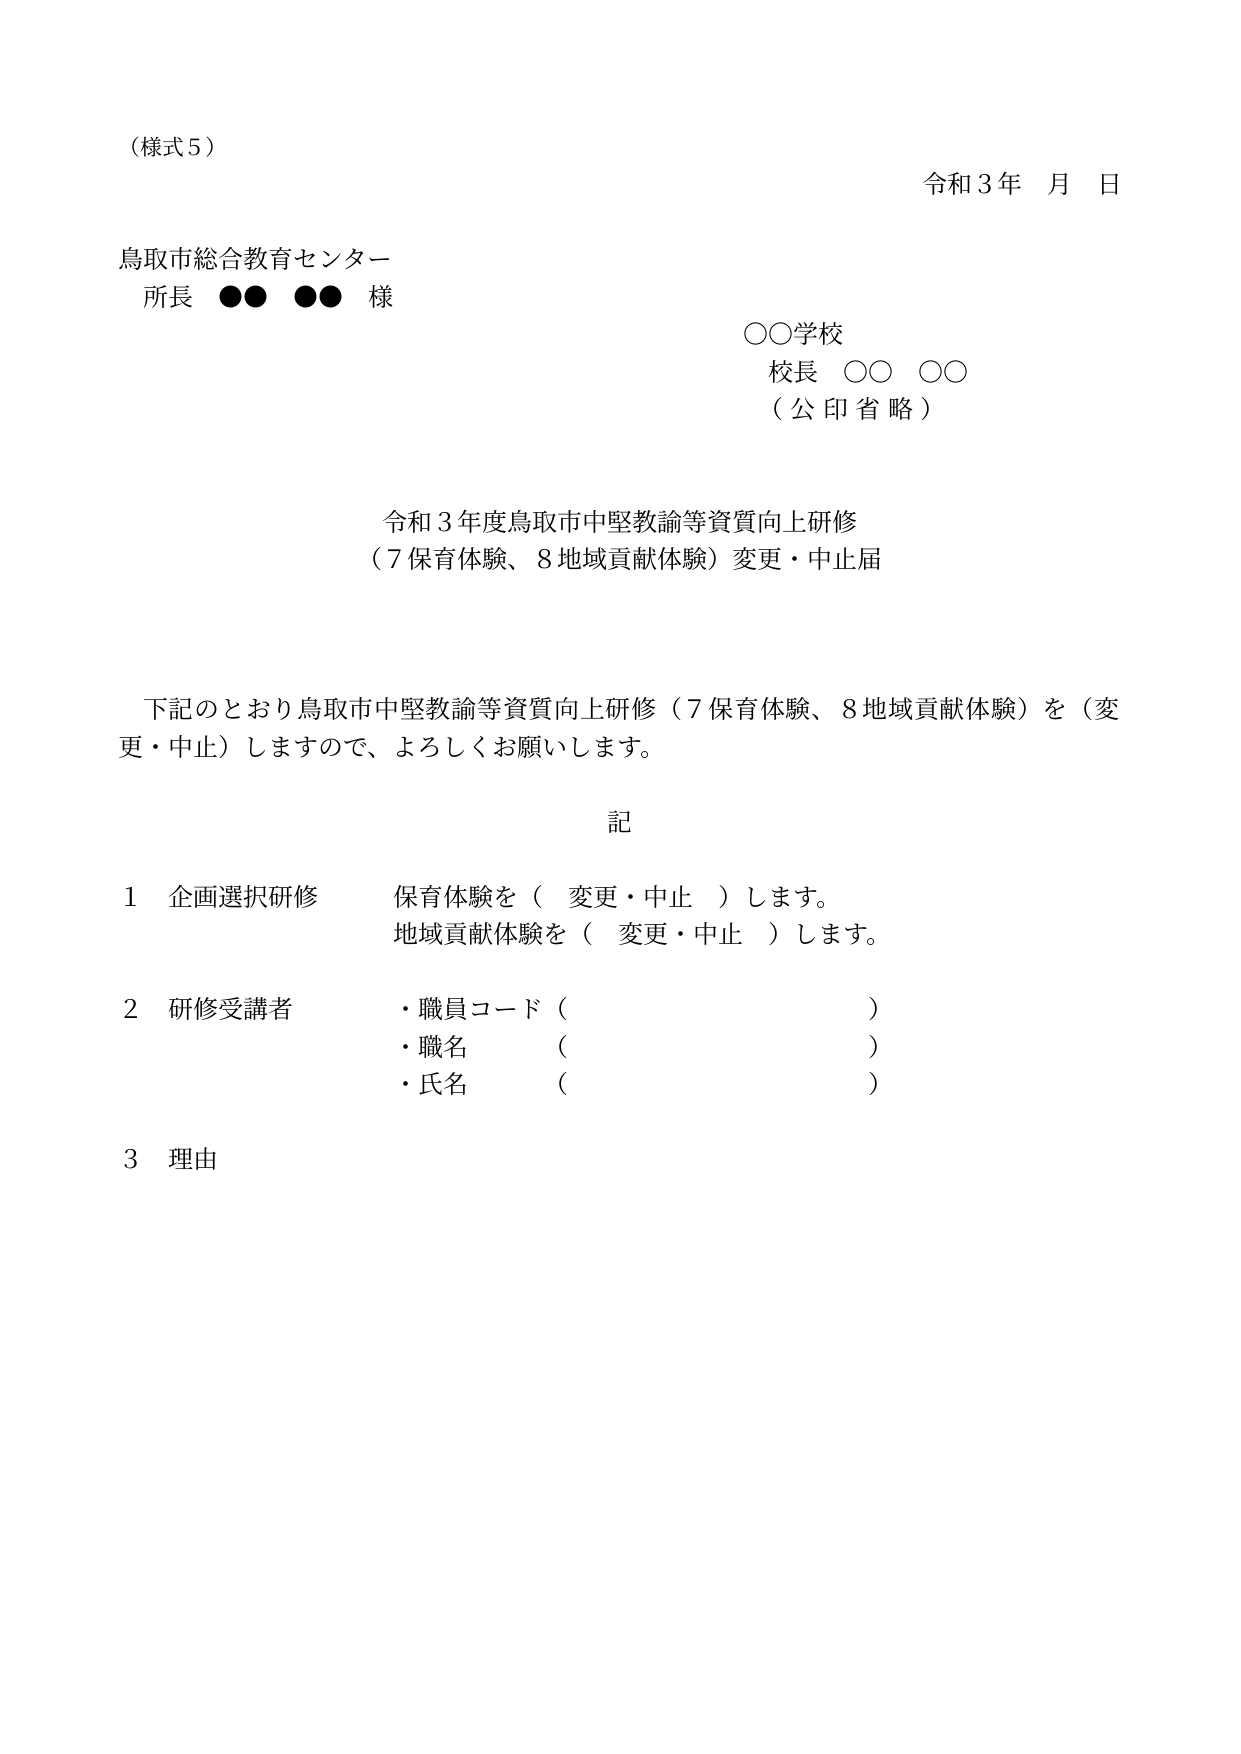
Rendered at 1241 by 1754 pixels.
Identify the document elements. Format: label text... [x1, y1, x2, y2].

text （様式５） [118, 127, 1122, 164]
text ２ 研修受講者 ・職員コード（ ） [118, 989, 1122, 1027]
text 地域貢献体験を（ 変更・中止 ）します。 [118, 914, 1122, 952]
text 令和３年度鳥取市中堅教諭等資質向上研修 [118, 502, 1122, 539]
text 下記のとおり鳥取市中堅教諭等資質向上研修（７保育体験、８地域貢献体験）を（変更・中止）しますので、よろしくお願いします。 [118, 689, 1122, 764]
text （７保育体験、８地域貢献体験）変更・中止届 [118, 539, 1122, 577]
text 鳥取市総合教育センター [118, 239, 1122, 277]
subtitle 記 [118, 802, 1122, 839]
text ・氏名 （ ） [118, 1064, 1122, 1102]
text 〇〇学校 [118, 314, 1122, 352]
text 令和３年 月 日 [118, 164, 1122, 202]
text １ 企画選択研修 保育体験を（ 変更・中止 ）します。 [118, 877, 1122, 914]
text 校長 〇〇 〇〇 [118, 352, 1122, 389]
text ・職名 （ ） [118, 1027, 1122, 1064]
text ３ 理由 [118, 1139, 1122, 1177]
text 所長 ●● ●● 様 [118, 277, 1122, 314]
text （公印省略） [118, 389, 1122, 427]
